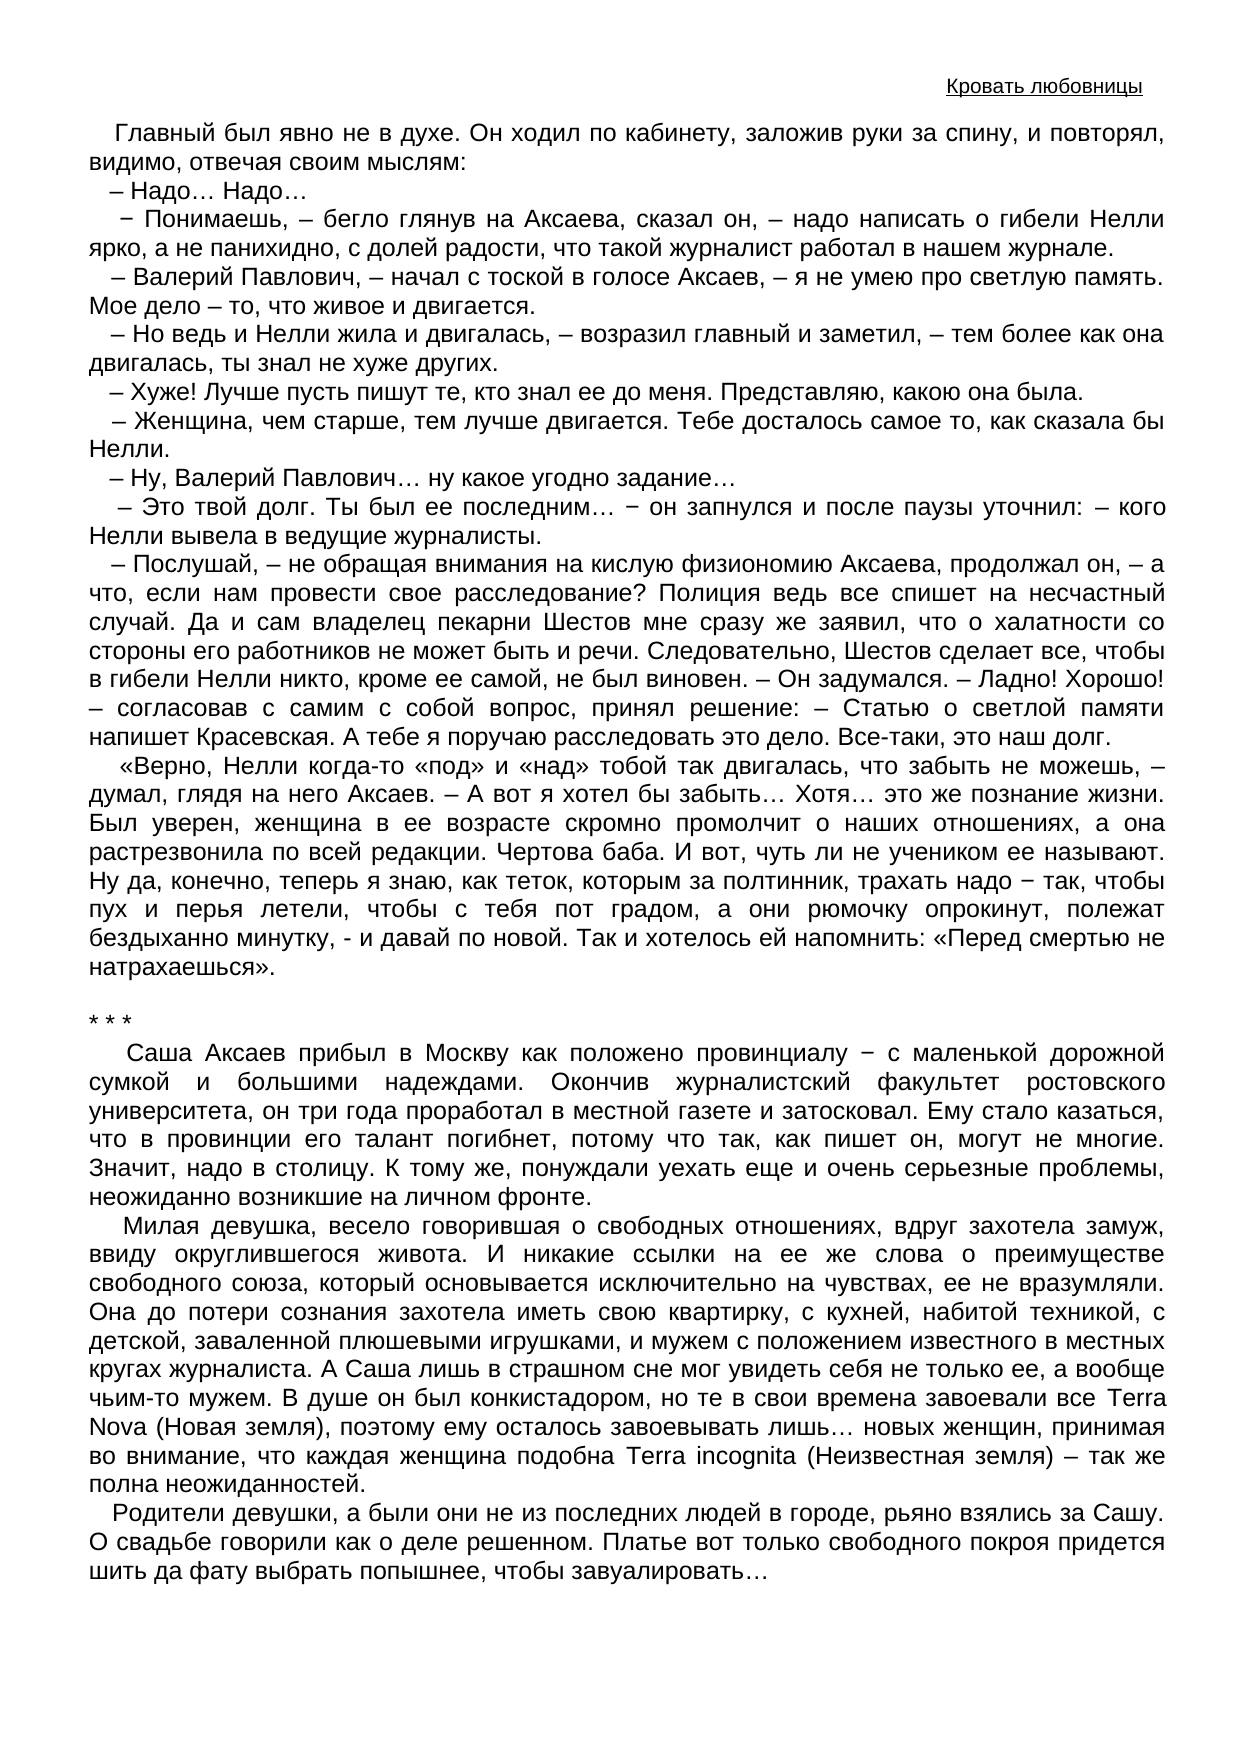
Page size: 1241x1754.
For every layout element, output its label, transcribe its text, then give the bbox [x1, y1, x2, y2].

text – Надо… Надо… [88, 176, 1167, 204]
text * * * [88, 1009, 1167, 1038]
text – Женщина, чем старше, тем лучше двигается. Тебе досталось самое то, как сказала бы Нелли. [88, 406, 1167, 463]
text − Понимаешь, – бегло глянув на Аксаева, сказал он, – надо написать о гибели Нелли ярко, а не панихидно, с долей радости, что такой журналист работал в нашем журнале. [88, 204, 1167, 262]
text Родители девушки, а были они не из последних людей в городе, рьяно взялись за Сашу. О свадьбе говорили как о деле решенном. Платье вот только свободного покроя придется шить да фату выбрать попышнее, чтобы завуалировать… [88, 1498, 1167, 1584]
text Саша Аксаев прибыл в Москву как положено провинциалу − с маленькой дорожной сумкой и большими надеждами. Окончив журналистский факультет ростовского университета, он три года проработал в местной газете и затосковал. Ему стало казаться, что в провинции его талант погибнет, потому что так, как пишет он, могут не многие. Значит, надо в столицу. К тому же, понуждали уехать еще и очень серьезные проблемы, неожиданно возникшие на личном фронте. [88, 1038, 1167, 1211]
text – Послушай, – не обращая внимания на кислую физиономию Аксаева, продолжал он, – а что, если нам провести свое расследование? Полиция ведь все спишет на несчастный случай. Да и сам владелец пекарни Шестов мне сразу же заявил, что о халатности со стороны его работников не может быть и речи. Следовательно, Шестов сделает все, чтобы в гибели Нелли никто, кроме ее самой, не был виновен. – Он задумался. – Ладно! Хорошо! – согласовав с самим с собой вопрос, принял решение: – Статью о светлой памяти напишет Красевская. А тебе я поручаю расследовать это дело. Все-таки, это наш долг. [88, 549, 1167, 751]
text Главный был явно не в духе. Он ходил по кабинету, заложив руки за спину, и повторял, видимо, отвечая своим мыслям: [88, 118, 1167, 176]
text Милая девушка, весело говорившая о свободных отношениях, вдруг захотела замуж, ввиду округлившегося живота. И никакие ссылки на ее же слова о преимуществе свободного союза, который основывается исключительно на чувствах, ее не вразумляли. Она до потери сознания захотела иметь свою квартирку, с кухней, набитой техникой, с детской, заваленной плюшевыми игрушками, и мужем с положением известного в местных кругах журналиста. А Саша лишь в страшном сне мог увидеть себя не только ее, а вообще чьим-то мужем. В душе он был конкистадором, но те в свои времена завоевали все Terra Nova (Новая земля), поэтому ему осталось завоевывать лишь… новых женщин, принимая во внимание, что каждая женщина подобна Terra incognita (Неизвестная земля) – так же полна неожиданностей. [88, 1211, 1167, 1498]
text «Верно, Нелли когда-то «под» и «над» тобой так двигалась, что забыть не можешь, – думал, глядя на него Аксаев. – А вот я хотел бы забыть… Хотя… это же познание жизни. Был уверен, женщина в ее возрасте скромно промолчит о наших отношениях, а она растрезвонила по всей редакции. Чертова баба. И вот, чуть ли не учеником ее называют. Ну да, конечно, теперь я знаю, как теток, которым за полтинник, трахать надо − так, чтобы пух и перья летели, чтобы с тебя пот градом, а они рюмочку опрокинут, полежат бездыханно минутку, - и давай по новой. Так и хотелось ей напомнить: «Перед смертью не натрахаешься». [88, 751, 1167, 981]
text – Валерий Павлович, – начал с тоской в голосе Аксаев, – я не умею про светлую память. Мое дело – то, что живое и двигается. [88, 262, 1167, 319]
text – Но ведь и Нелли жила и двигалась, – возразил главный и заметил, – тем более как она двигалась, ты знал не хуже других. [88, 319, 1167, 377]
text – Ну, Валерий Павлович… ну какое угодно задание… [88, 463, 1167, 492]
text – Это твой долг. Ты был ее последним… − он запнулся и после паузы уточнил: – кого Нелли вывела в ведущие журналисты. [88, 492, 1167, 549]
text – Хуже! Лучше пусть пишут те, кто знал ее до меня. Представляю, какою она была. [88, 377, 1167, 406]
